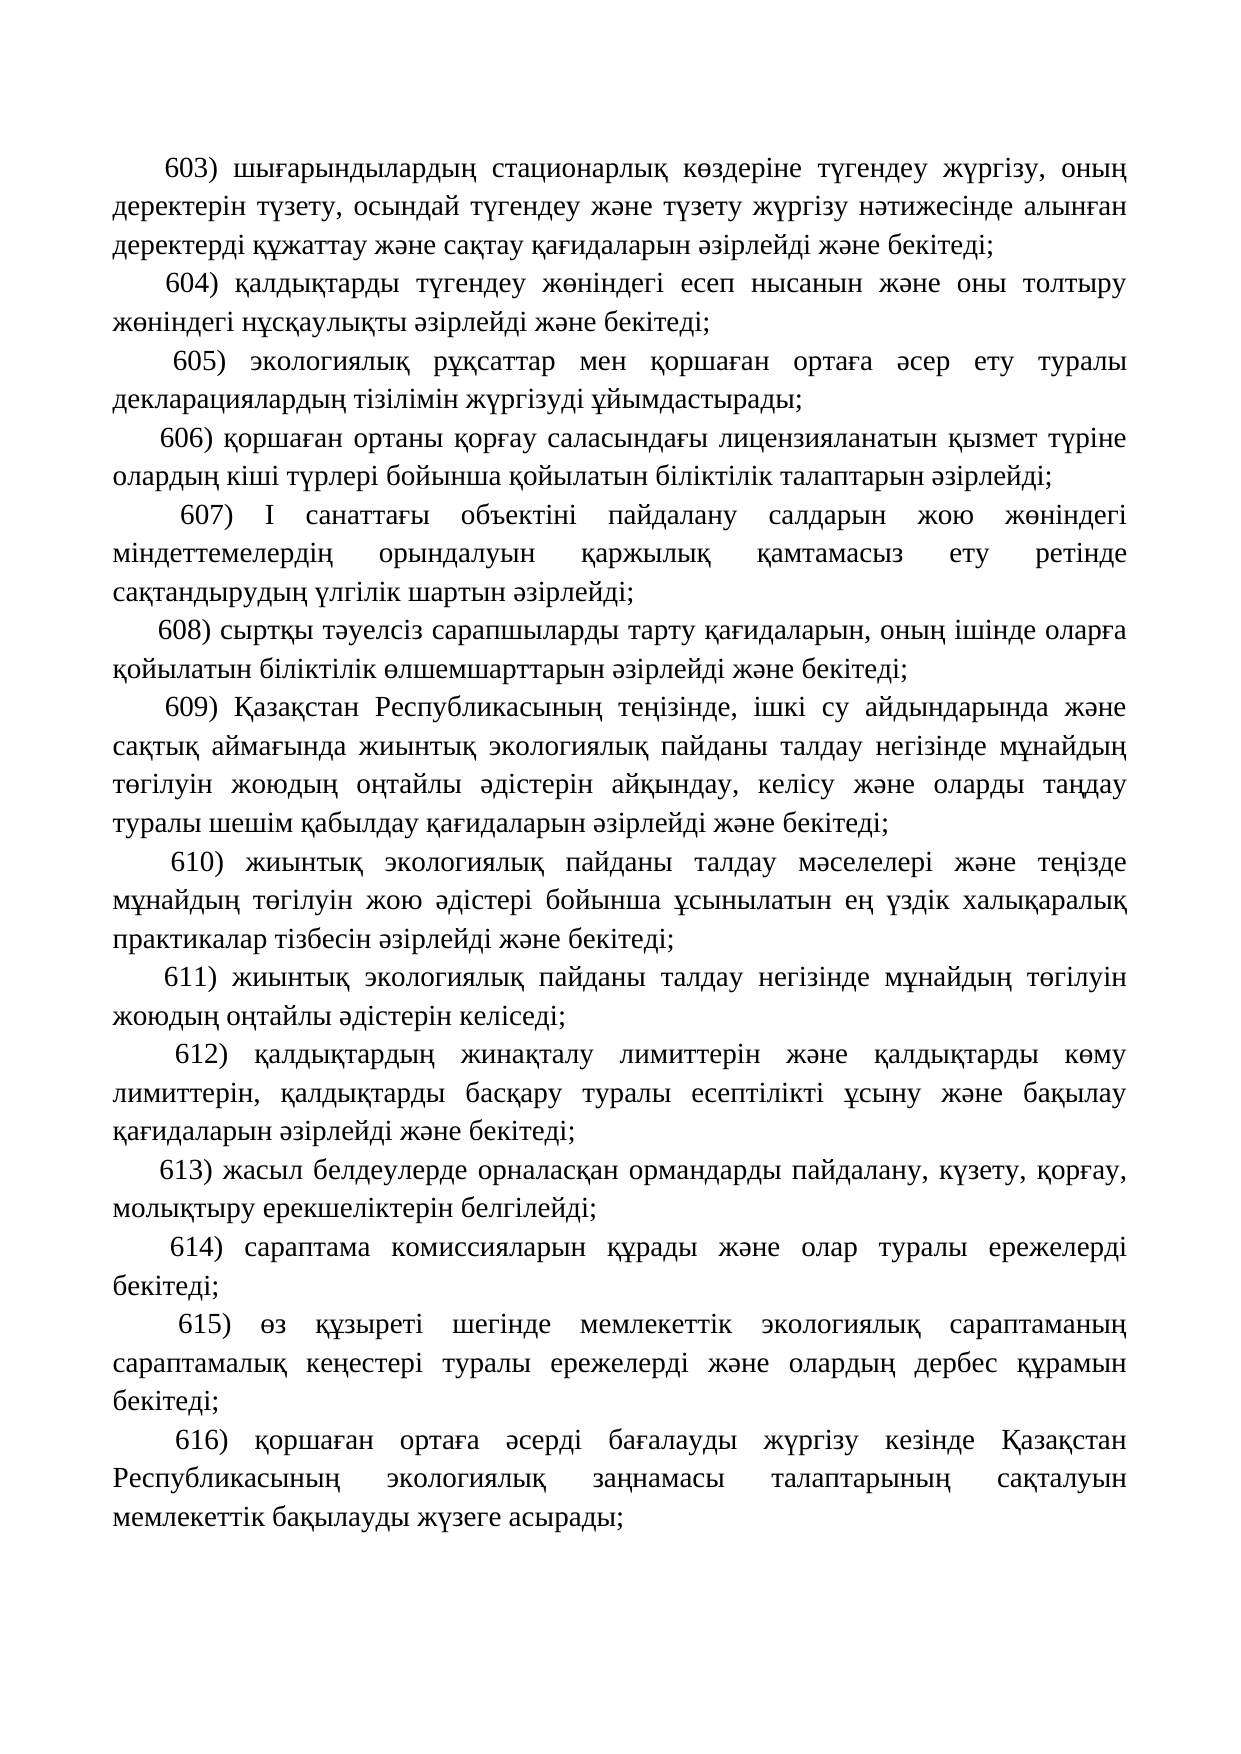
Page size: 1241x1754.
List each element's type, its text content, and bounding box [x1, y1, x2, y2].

text 612) қалдықтардың жинақталу лимиттерін және қалдықтарды көму лимиттерін, қалдықтарды басқару туралы есептілікті ұсыну және бақылау қағидаларын әзірлейді және бекітеді; [112, 1036, 1128, 1147]
text 604) қалдықтарды түгендеу жөніндегі есеп нысанын және оны толтыру жөніндегі нұсқаулықты әзірлейді және бекітеді; [112, 266, 1128, 338]
text 613) жасыл белдеулерде орналасқан ормандарды пайдалану, күзету, қорғау, молықтыру ерекшеліктерін белгілейді; [112, 1152, 1128, 1224]
text 606) қоршаған ортаны қорғау саласындағы лицензияланатын қызмет түріне олардың кіші түрлері бойынша қойылатын біліктілік талаптарын әзірлейді; [112, 420, 1128, 492]
text 608) сыртқы тәуелсіз сарапшыларды тарту қағидаларын, оның ішінде оларға қойылатын біліктілік өлшемшарттарын әзірлейді және бекітеді; [112, 612, 1128, 684]
text 605) экологиялық рұқсаттар мен қоршаған ортаға әсер ету туралы декларациялардың тізілімін жүргізуді ұйымдастырады; [112, 343, 1128, 415]
text 607) I санаттағы объектіні пайдалану салдарын жою жөніндегі міндеттемелердің орындалуын қаржылық қамтамасыз ету ретінде сақтандырудың үлгілік шартын әзірлейді; [112, 497, 1128, 607]
text 610) жиынтық экологиялық пайданы талдау мәселелері және теңізде мұнайдың төгілуін жою әдістері бойынша ұсынылатын ең үздік халықаралық практикалар тізбесін әзірлейді және бекітеді; [112, 844, 1128, 954]
text 611) жиынтық экологиялық пайданы талдау негізінде мұнайдың төгілуін жоюдың оңтайлы әдістерін келіседі; [112, 959, 1128, 1031]
text 614) сараптама комиссияларын құрады және олар туралы ережелерді бекітеді; [112, 1229, 1128, 1301]
text 615) өз құзыреті шегінде мемлекеттік экологиялық сараптаманың сараптамалық кеңестері туралы ережелерді және олардың дербес құрамын бекітеді; [112, 1306, 1128, 1417]
text 603) шығарындылардың стационарлық көздеріне түгендеу жүргізу, оның деректерін түзету, осындай түгендеу және түзету жүргізу нәтижесінде алынған деректерді құжаттау және сақтау қағидаларын әзірлейді және бекітеді; [112, 150, 1128, 261]
text 616) қоршаған ортаға әсерді бағалауды жүргізу кезінде Қазақстан Республикасының экологиялық заңнамасы талаптарының сақталуын мемлекеттік бақылауды жүзеге асырады; [112, 1422, 1128, 1532]
text 609) Қазақстан Республикасының теңізінде, ішкі су айдындарында және сақтық аймағында жиынтық экологиялық пайданы талдау негізінде мұнайдың төгілуін жоюдың оңтайлы әдістерін айқындау, келісу және оларды таңдау туралы шешім қабылдау қағидаларын әзірлейді және бекітеді; [112, 689, 1128, 839]
